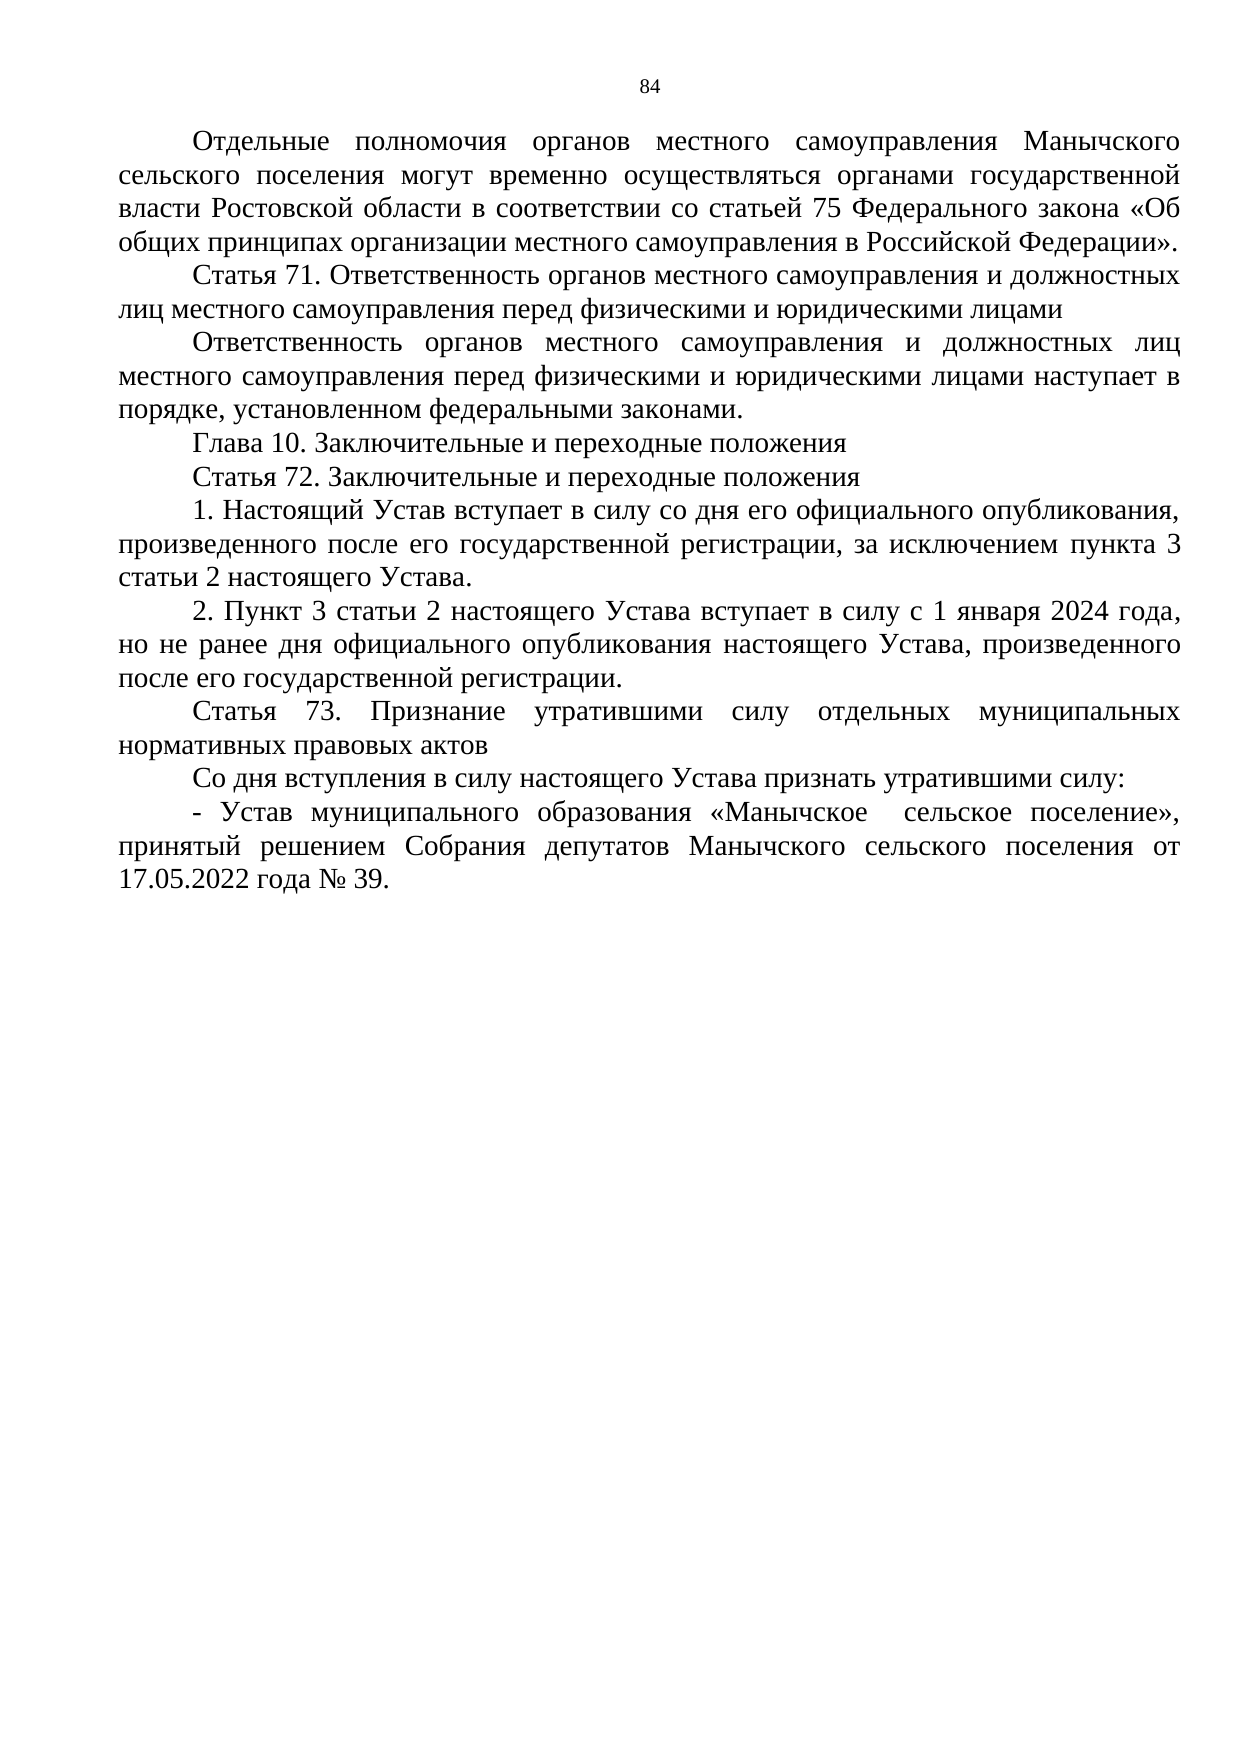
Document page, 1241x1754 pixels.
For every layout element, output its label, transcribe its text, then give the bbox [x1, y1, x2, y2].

text Статья 71. Ответственность органов местного самоуправления и должностных лиц местного самоуправления перед физическими и юридическими лицами [118, 257, 1181, 324]
text Отдельные полномочия органов местного самоуправления Манычского сельского поселения могут временно осуществляться органами государственной власти Ростовской области в соответствии со статьей 75 Федерального закона «Об общих принципах организации местного самоуправления в Российской Федерации». [118, 123, 1181, 257]
text 1. Настоящий Устав вступает в силу со дня его официального опубликования, произведенного после его государственной регистрации, за исключением пункта 3 статьи 2 настоящего Устава. [118, 492, 1181, 593]
text Статья 72. Заключительные и переходные положения [118, 459, 1181, 492]
text 2. Пункт 3 статьи 2 настоящего Устава вступает в силу с 1 января 2024 года, но не ранее дня официального опубликования настоящего Устава, произведенного после его государственной регистрации. [118, 593, 1181, 693]
text Статья 73. Признание утратившими силу отдельных муниципальных нормативных правовых актов [118, 693, 1181, 761]
text Глава 10. Заключительные и переходные положения [118, 425, 1181, 459]
text Со дня вступления в силу настоящего Устава признать утратившими силу: [118, 761, 1181, 794]
text Ответственность органов местного самоуправления и должностных лиц местного самоуправления перед физическими и юридическими лицами наступает в порядке, установленном федеральными законами. [118, 324, 1181, 425]
text - Устав муниципального образования «Манычское сельское поселение», принятый решением Собрания депутатов Манычского сельского поселения от 17.05.2022 года № 39. [118, 794, 1181, 895]
